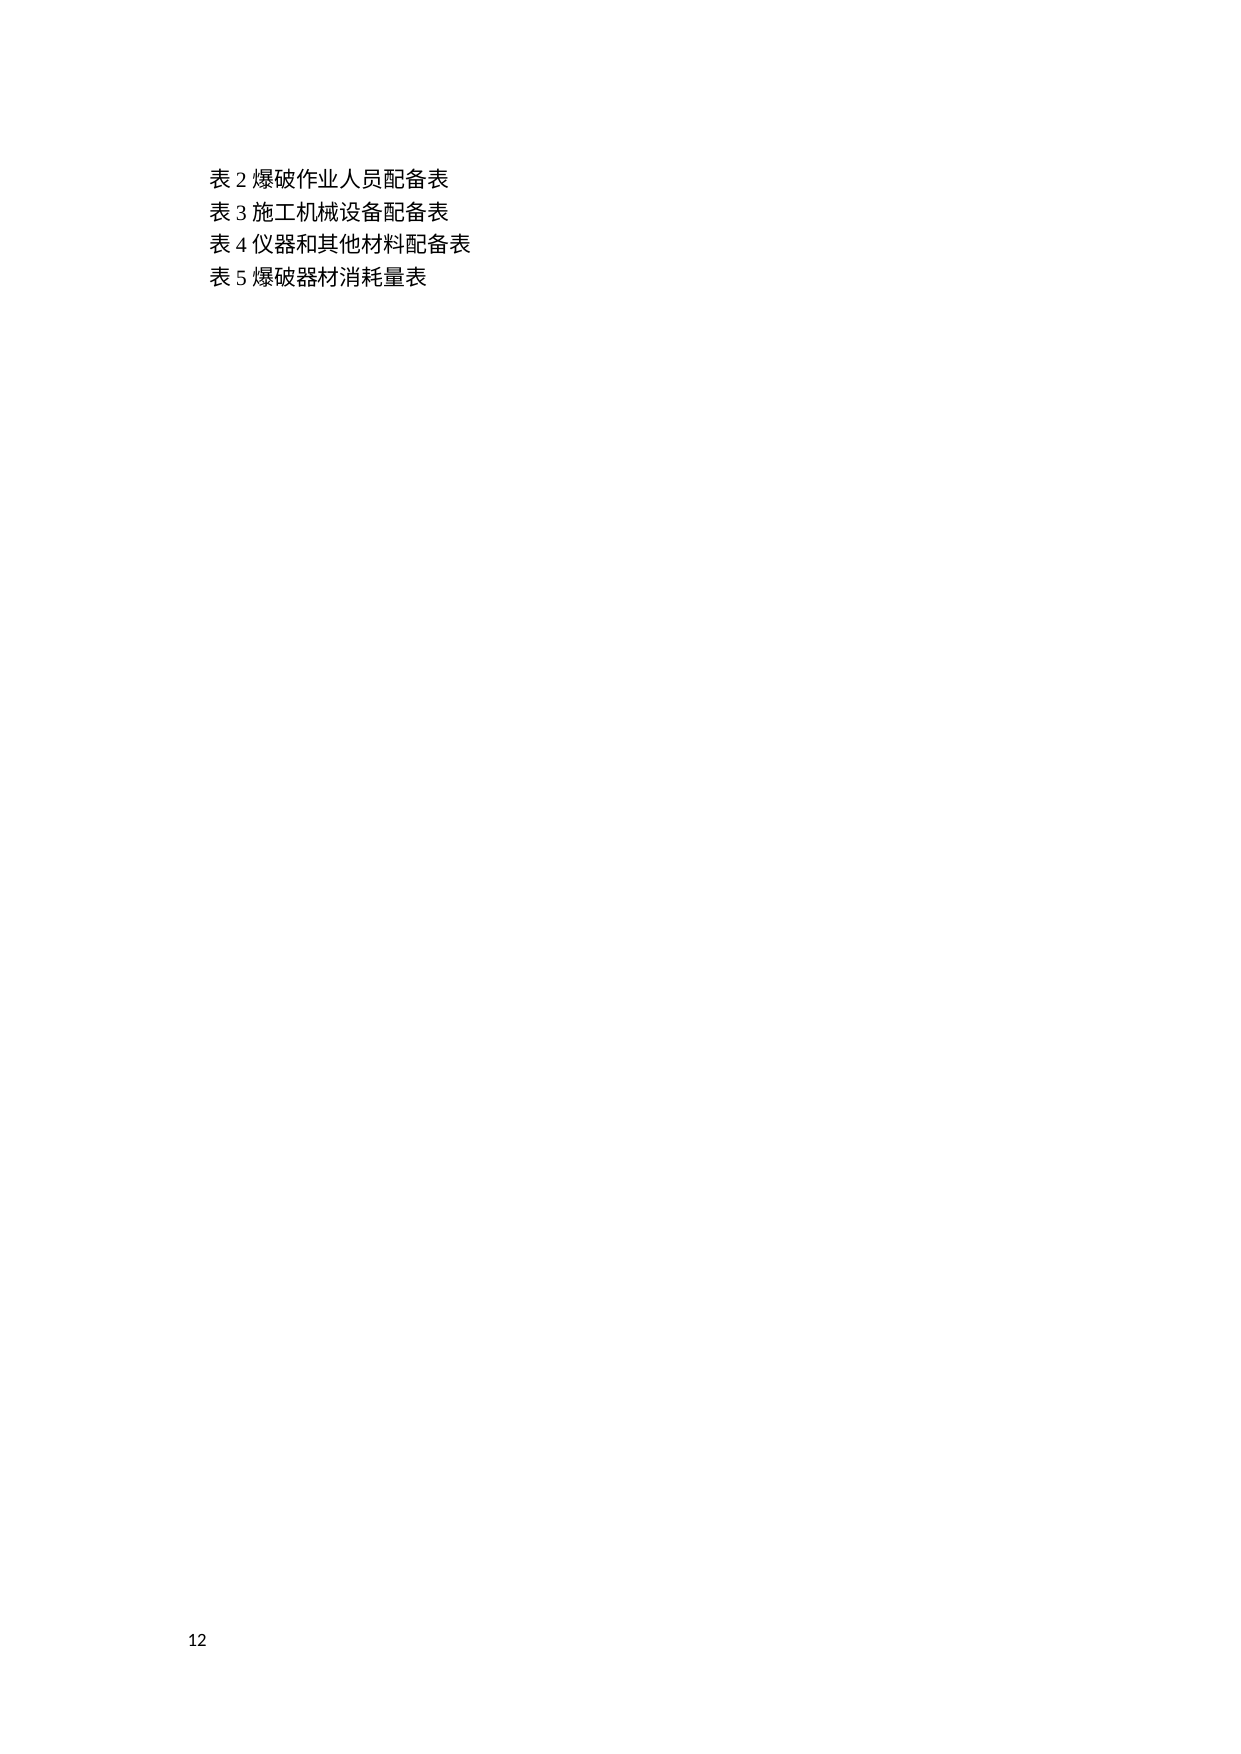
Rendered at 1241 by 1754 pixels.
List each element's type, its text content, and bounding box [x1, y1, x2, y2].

text 表5 爆破器材消耗量表 [187, 259, 1053, 292]
text 表3 施工机械设备配备表 [187, 194, 1053, 227]
text 表4 仪器和其他材料配备表 [187, 227, 1053, 259]
text 表2 爆破作业人员配备表 [187, 162, 1053, 194]
